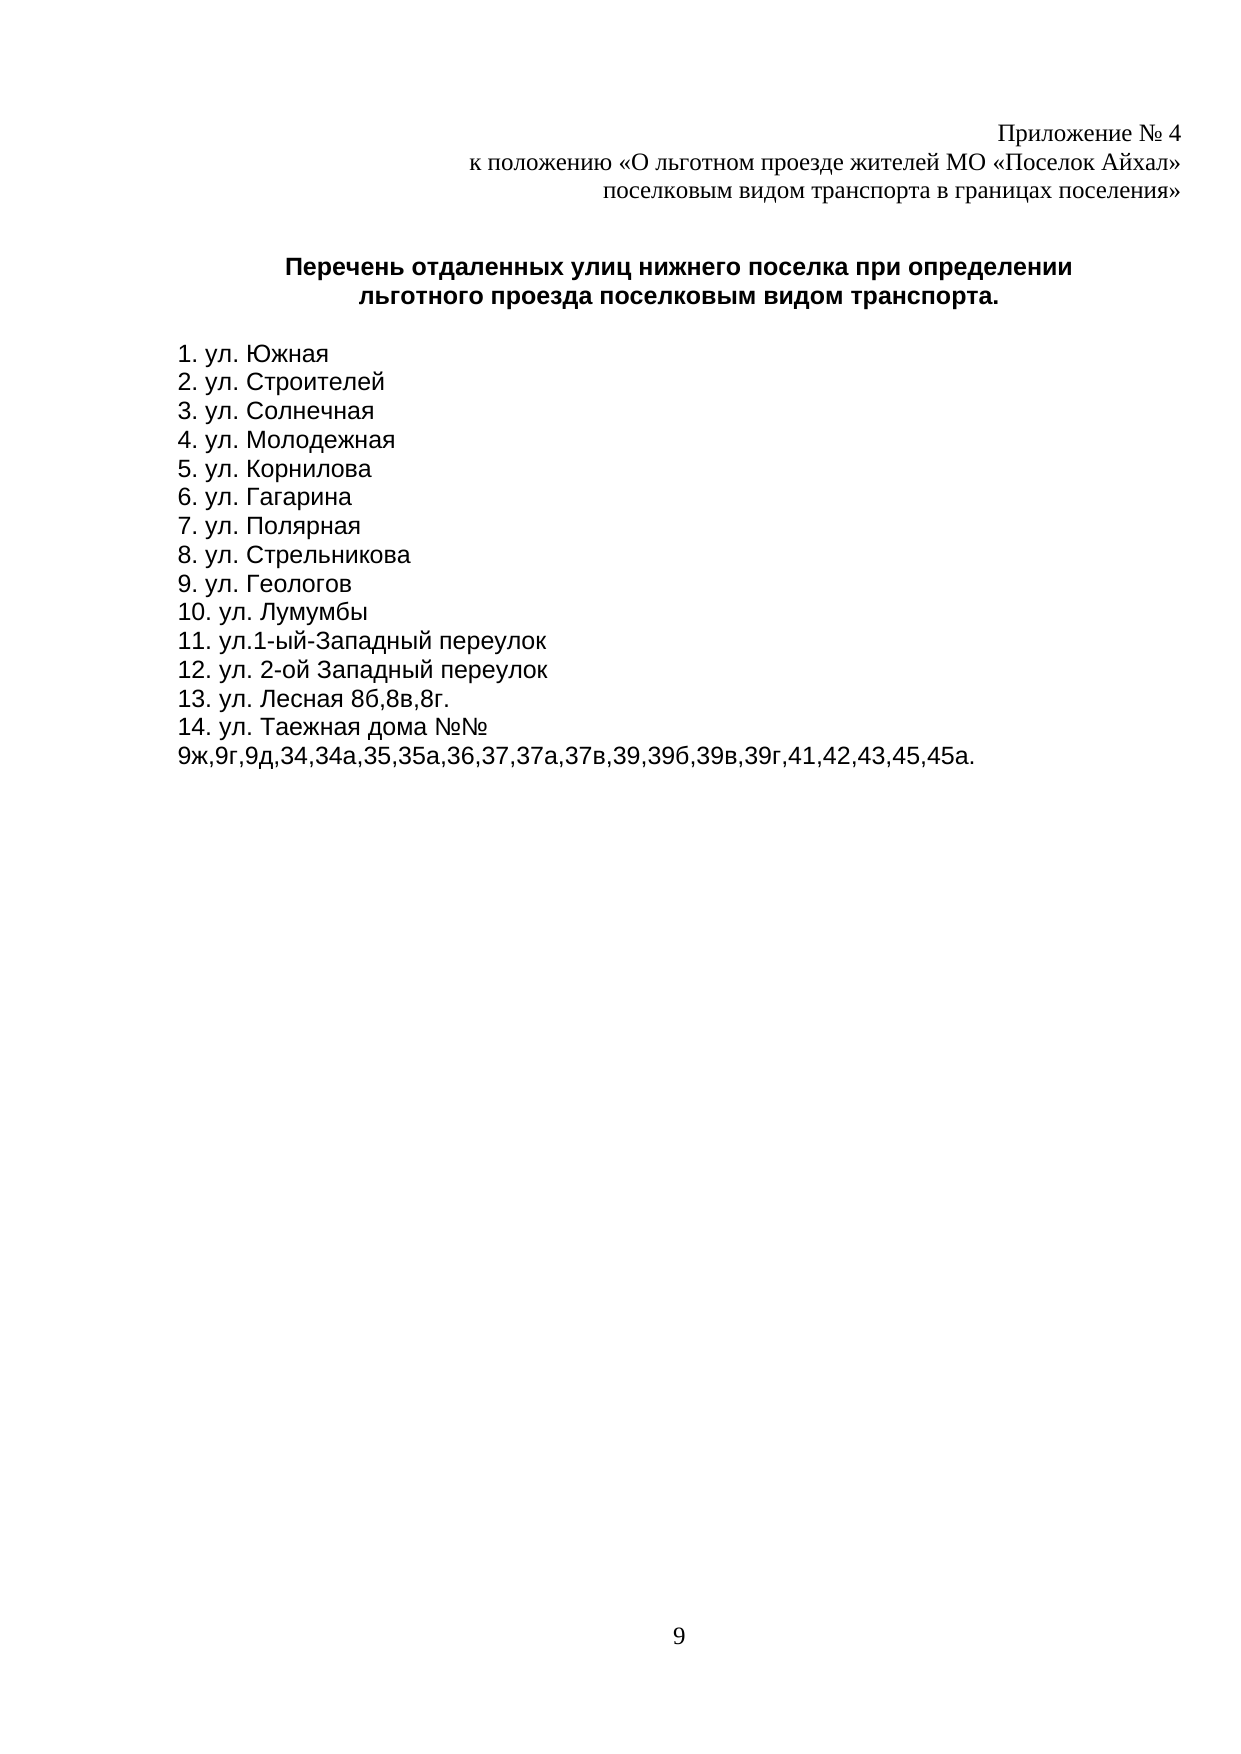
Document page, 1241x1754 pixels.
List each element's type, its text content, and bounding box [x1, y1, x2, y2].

text 2. ул. Строителей [177, 367, 1181, 396]
text Приложение № 4 [177, 118, 1181, 147]
text 11. ул.1-ый-Западный переулок [177, 626, 1181, 655]
text 3. ул. Солнечная [177, 396, 1181, 425]
text льготного проезда поселковым видом транспорта. [177, 281, 1181, 310]
text 6. ул. Гагарина [177, 482, 1181, 511]
text 4. ул. Молодежная [177, 425, 1181, 453]
text 13. ул. Лесная 8б,8в,8г. [177, 683, 1181, 712]
text 12. ул. 2-ой Западный переулок [177, 655, 1181, 683]
text 1. ул. Южная [177, 338, 1181, 367]
text 14. ул. Таежная дома №№ 9ж,9г,9д,34,34а,35,35а,36,37,37а,37в,39,39б,39в,39г,41,42,43,45,45а. [177, 712, 1181, 770]
text 7. ул. Полярная [177, 511, 1181, 540]
text 10. ул. Лумумбы [177, 597, 1181, 626]
text 8. ул. Стрельникова [177, 540, 1181, 568]
text 9. ул. Геологов [177, 568, 1181, 597]
text Перечень отдаленных улиц нижнего поселка при определении [177, 252, 1181, 281]
text поселковым видом транспорта в границах поселения» [177, 176, 1181, 204]
text к положению «О льготном проезде жителей МО «Поселок Айхал» [177, 147, 1181, 176]
text 5. ул. Корнилова [177, 453, 1181, 482]
